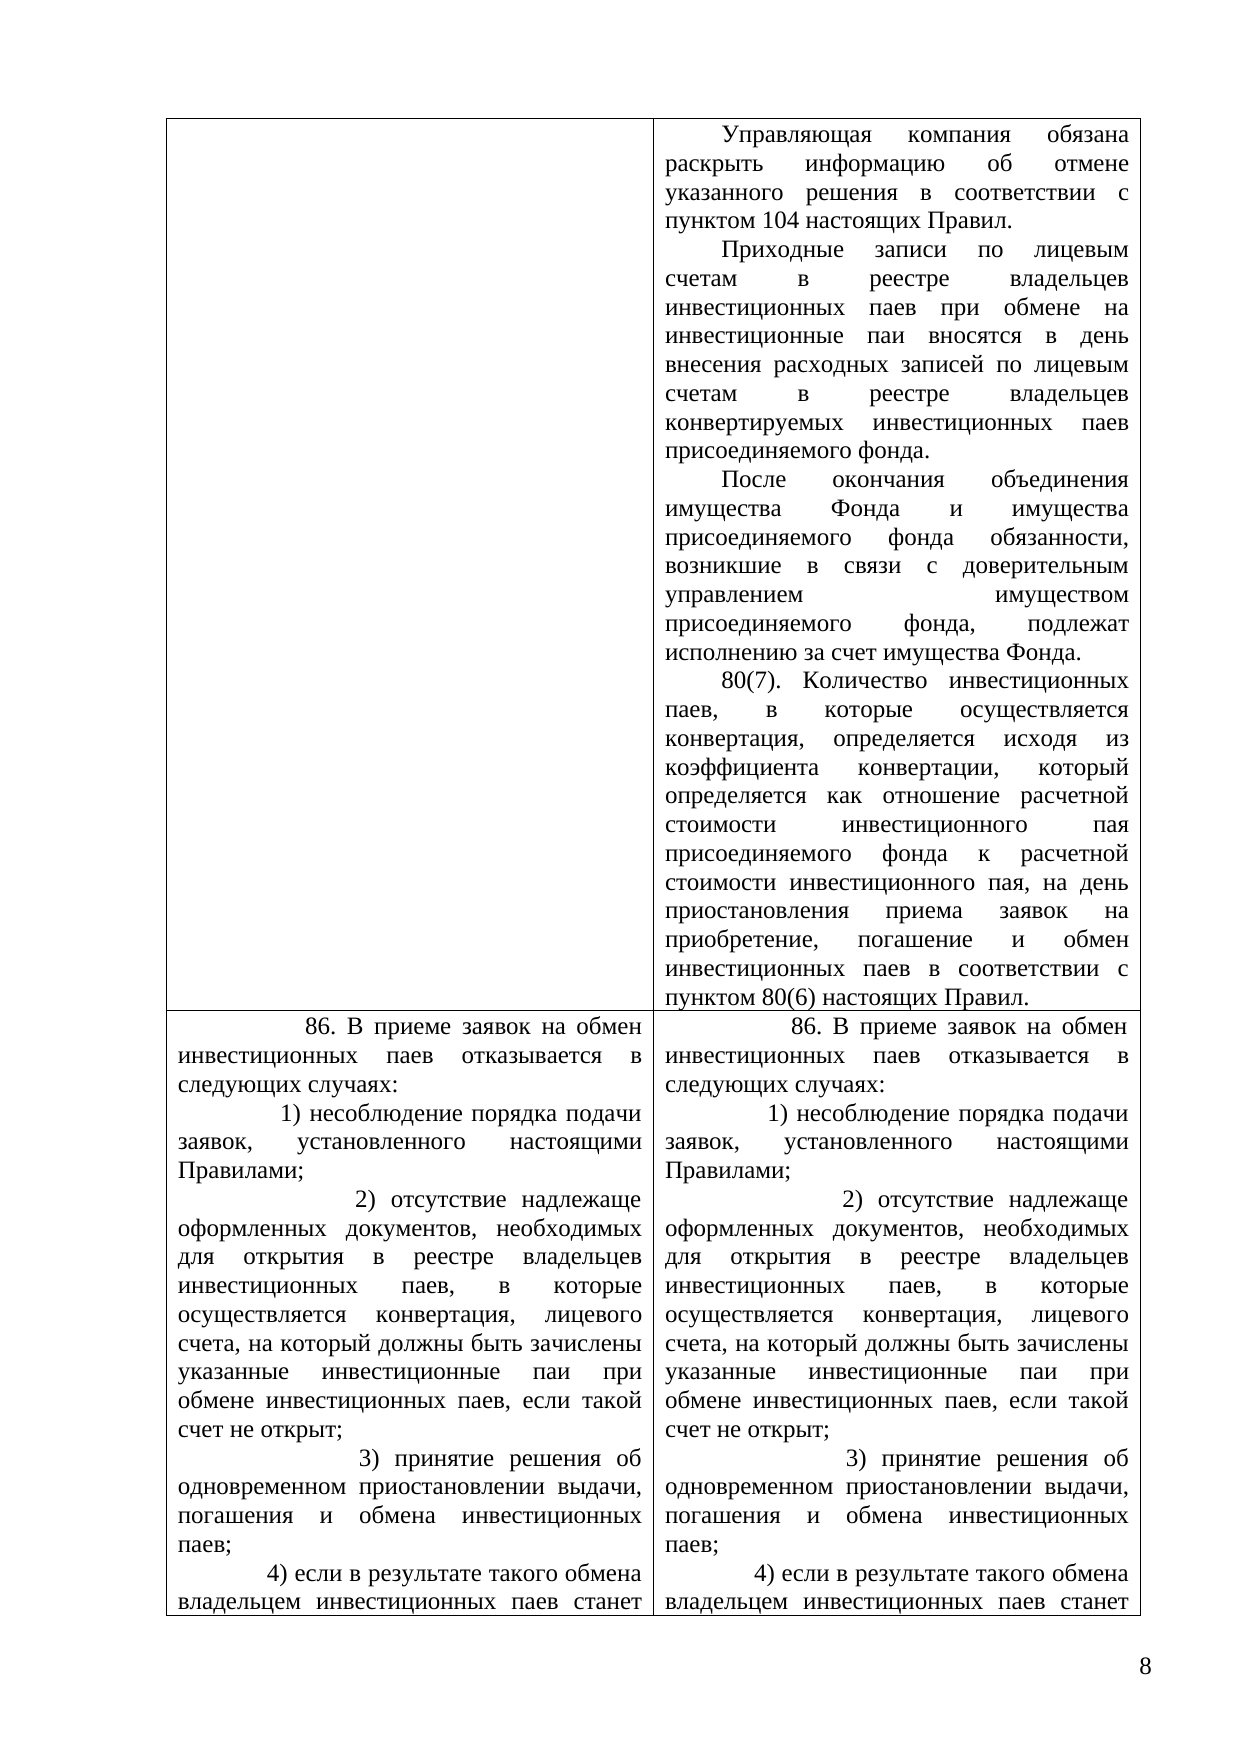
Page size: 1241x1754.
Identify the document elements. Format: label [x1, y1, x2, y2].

table_cell [654, 119, 1140, 1010]
table_cell [167, 1011, 653, 1615]
table_cell [654, 1011, 1140, 1615]
table_cell [167, 119, 653, 1010]
